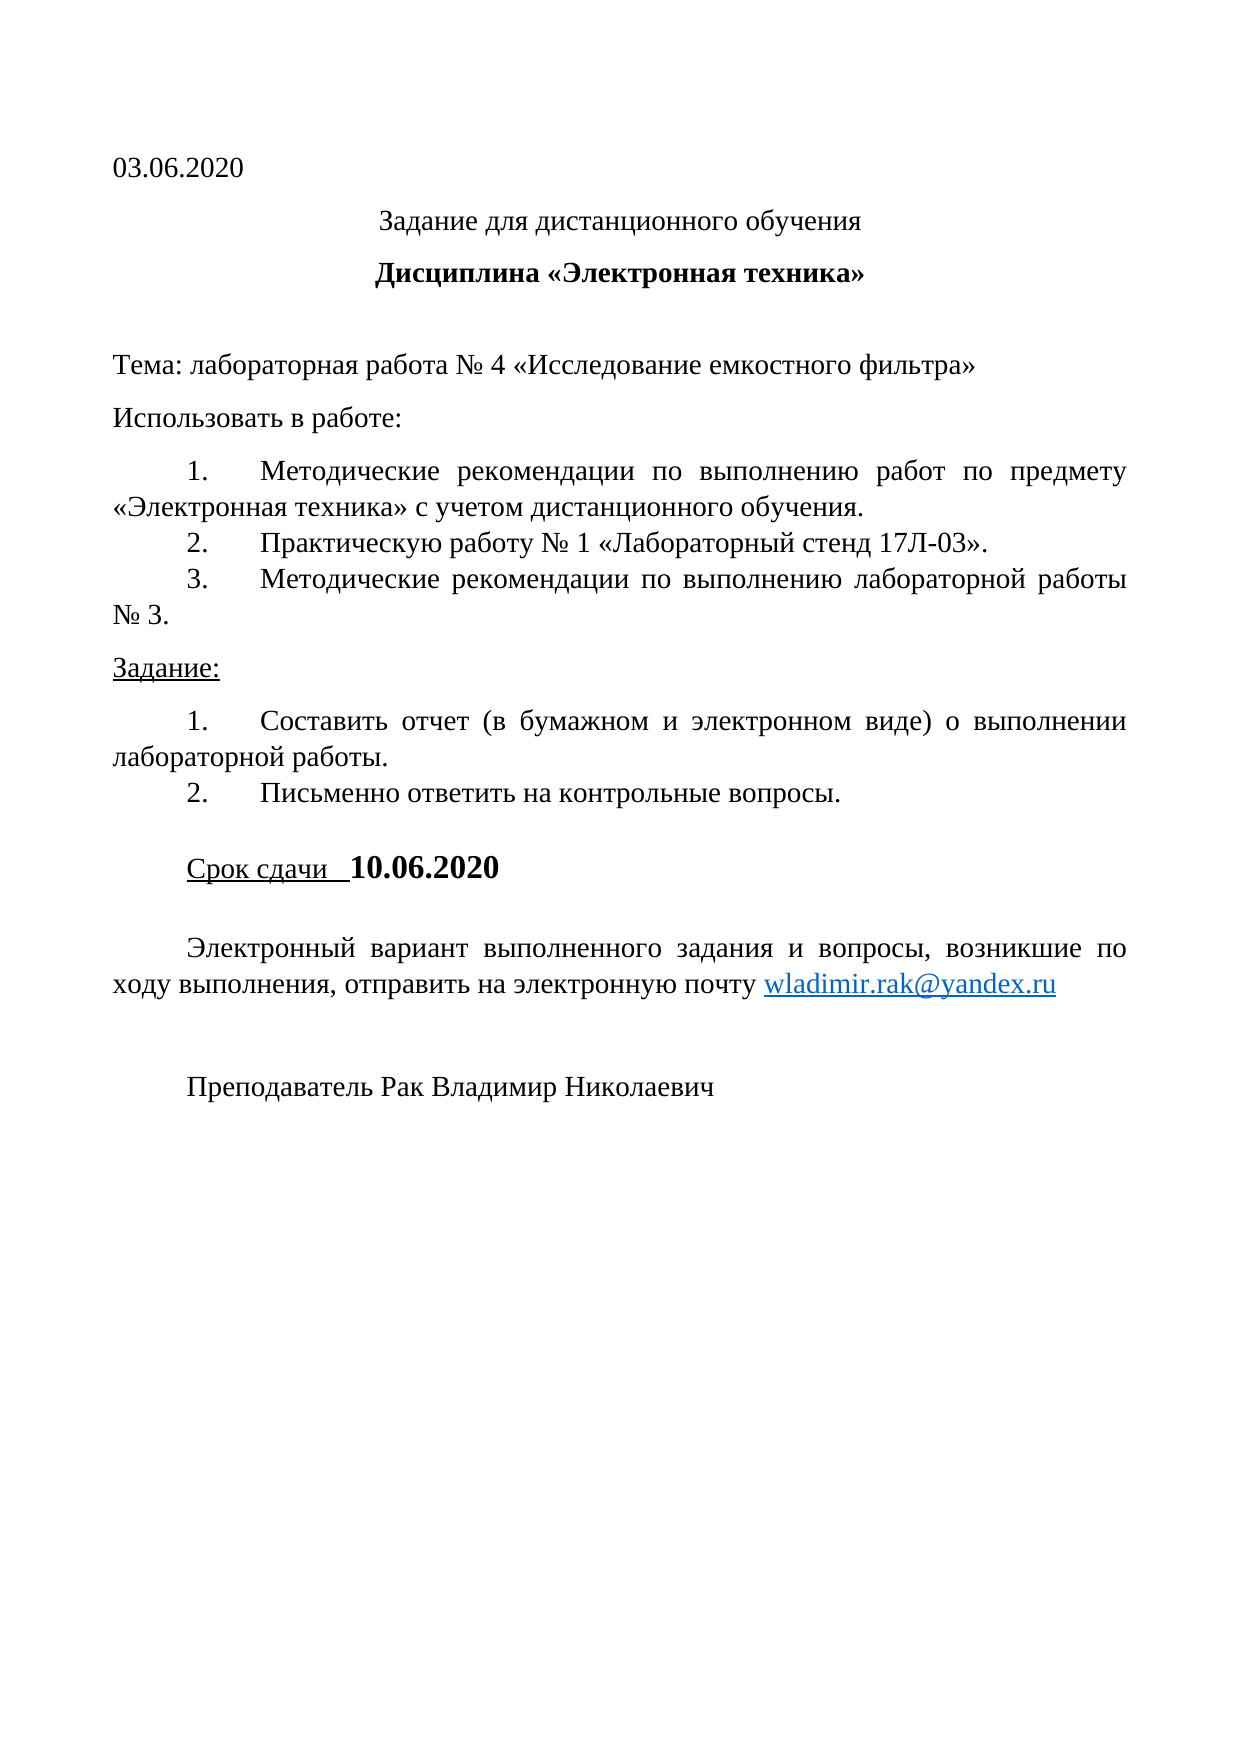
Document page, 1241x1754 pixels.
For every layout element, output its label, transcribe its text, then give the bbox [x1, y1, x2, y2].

list Составить отчет (в бумажном и электронном виде) о выполнении лабораторной работы. [112, 703, 1128, 772]
text Задание для дистанционного обучения [112, 203, 1128, 236]
list Письменно ответить на контрольные вопросы. [112, 775, 1128, 809]
list Преподаватель Рак Владимир Николаевич [186, 1069, 1128, 1102]
text 03.06.2020 [112, 150, 1128, 183]
text Тема: лабораторная работа № 4 «Исследование емкостного фильтра» [112, 347, 1128, 381]
text Задание: [112, 650, 1128, 683]
text Использовать в работе: [112, 400, 1128, 433]
list Методические рекомендации по выполнению лабораторной работы № 3. [112, 561, 1128, 631]
list Методические рекомендации по выполнению работ по предмету «Электронная техника» с учетом дистанционного обучения. [112, 453, 1128, 522]
list Практическую работу № 1 «Лабораторный стенд 17Л-03». [112, 525, 1128, 558]
text Дисциплина «Электронная техника» [112, 256, 1128, 289]
list Срок сдачи 10.06.2020 [186, 847, 1128, 886]
list Электронный вариант выполненного задания и вопросы, возникшие по ходу выполнения, отправить на электронную почту wladimir.rak@yandex.ru [112, 930, 1128, 1000]
